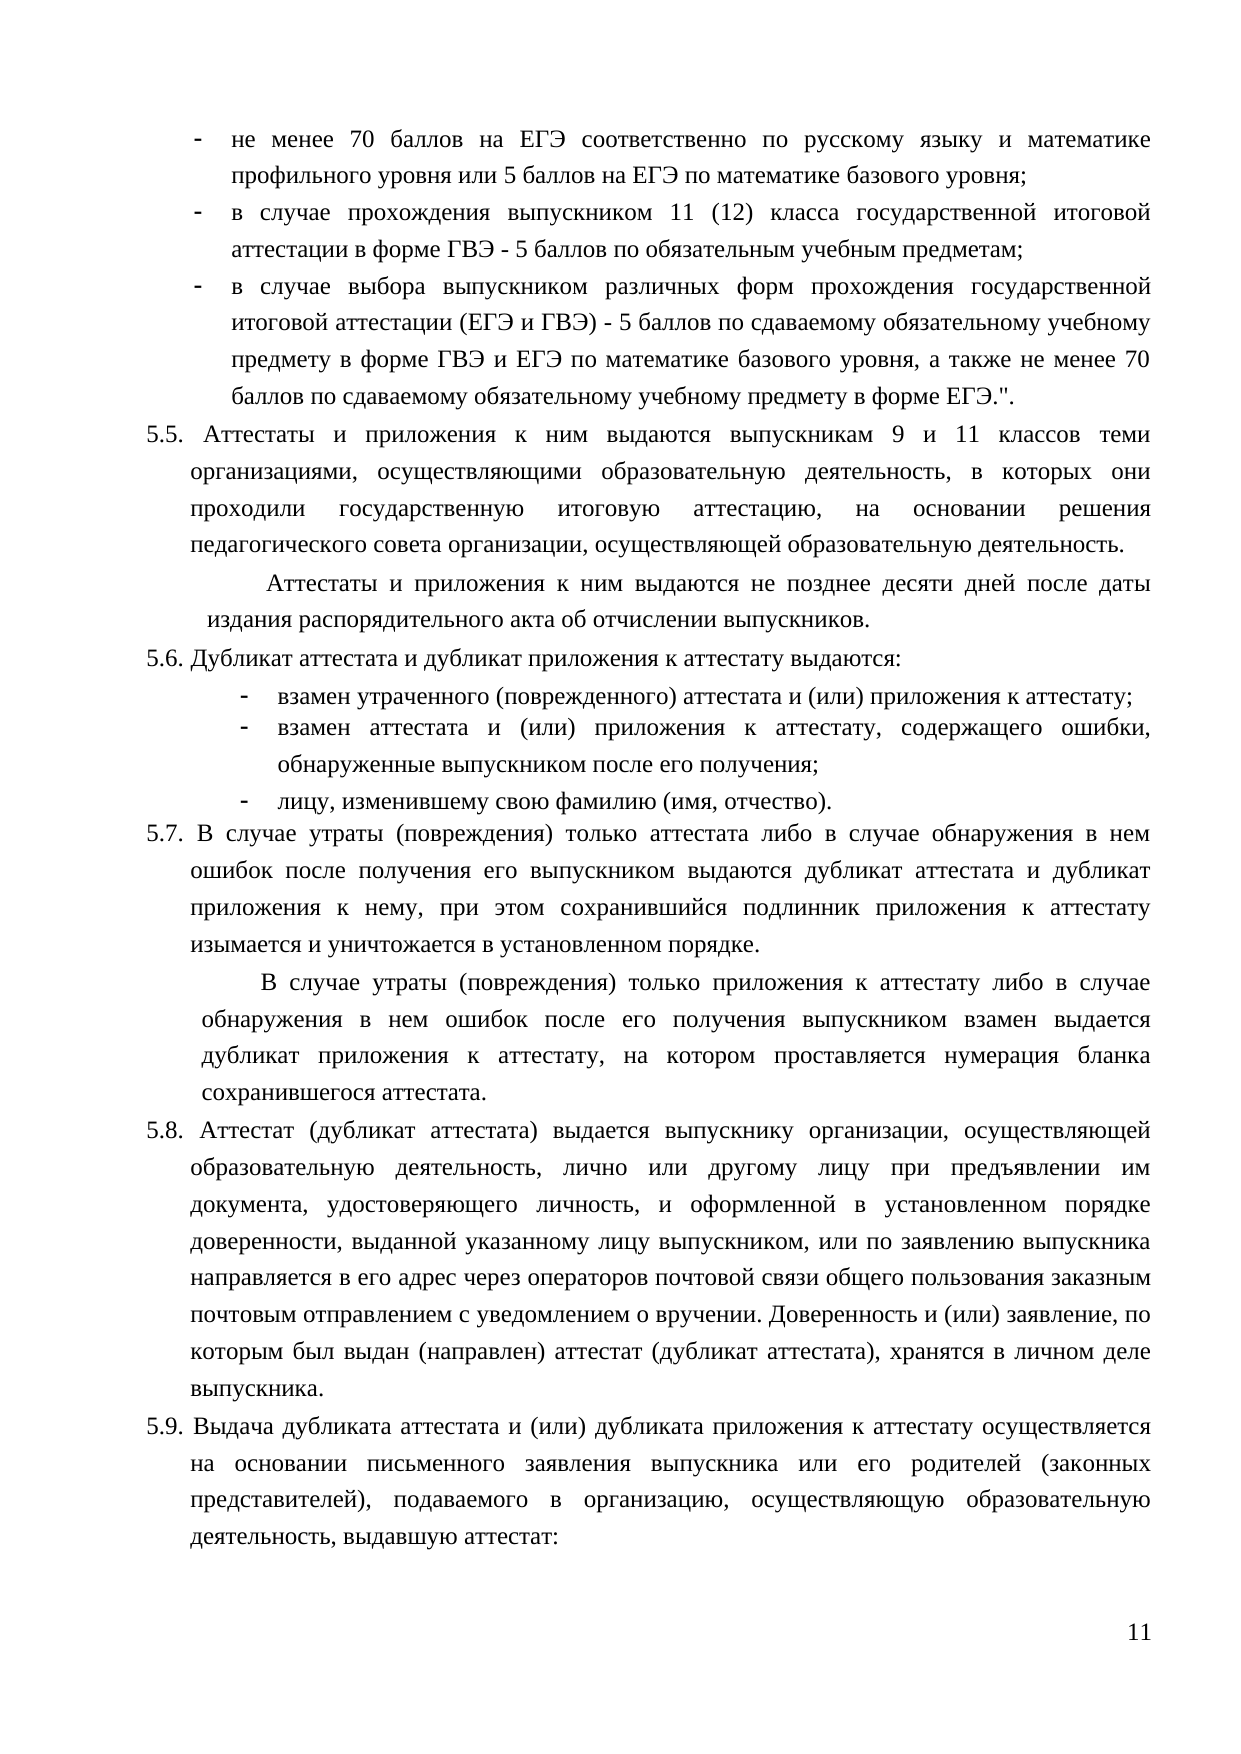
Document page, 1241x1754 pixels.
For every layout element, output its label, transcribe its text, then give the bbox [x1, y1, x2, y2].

list не менее 70 баллов на ЕГЭ соответственно по русскому языку и математике профильного уровня или 5 баллов на ЕГЭ по математике базового уровня; [193, 124, 1152, 189]
text В случае утраты (повреждения) только приложения к аттестату либо в случае обнаружения в нем ошибок после его получения выпускником взамен выдается дубликат приложения к аттестату, на котором проставляется нумерация бланка сохранившегося аттестата. [201, 967, 1152, 1106]
text Аттестаты и приложения к ним выдаются не позднее десяти дней после даты издания распорядительного акта об отчислении выпускников. [207, 568, 1152, 633]
text 5.5. Аттестаты и приложения к ним выдаются выпускникам 9 и 11 классов теми организациями, осуществляющими образовательную деятельность, в которых они проходили государственную итоговую аттестацию, на основании решения педагогического совета организации, осуществляющей образовательную деятельность. [146, 419, 1152, 558]
list взамен утраченного (поврежденного) аттестата и (или) приложения к аттестату; [240, 681, 1152, 710]
list в случае прохождения выпускником 11 (12) класса государственной итоговой аттестации в форме ГВЭ - 5 баллов по обязательным учебным предметам; [193, 197, 1152, 263]
list в случае выбора выпускником различных форм прохождения государственной итоговой аттестации (ЕГЭ и ГВЭ) - 5 баллов по сдаваемому обязательному учебному предмету в форме ГВЭ и ЕГЭ по математике базового уровня, а также не менее 70 баллов по сдаваемому обязательному учебному предмету в форме ЕГЭ.". [193, 271, 1152, 410]
text 5.6. Дубликат аттестата и дубликат приложения к аттестату выдаются: [146, 643, 1152, 672]
text 5.8. Аттестат (дубликат аттестата) выдается выпускнику организации, осуществляющей образовательную деятельность, лично или другому лицу при предъявлении им документа, удостоверяющего личность, и оформленной в установленном порядке доверенности, выданной указанному лицу выпускником, или по заявлению выпускника направляется в его адрес через операторов почтовой связи общего пользования заказным почтовым отправлением с уведомлением о вручении. Доверенность и (или) заявление, по которым был выдан (направлен) аттестат (дубликат аттестата), хранятся в личном деле выпускника. [146, 1115, 1152, 1402]
text 5.7. В случае утраты (повреждения) только аттестата либо в случае обнаружения в нем ошибок после получения его выпускником выдаются дубликат аттестата и дубликат приложения к нему, при этом сохранившийся подлинник приложения к аттестату изымается и уничтожается в установленном порядке. [146, 818, 1152, 957]
text 5.9. Выдача дубликата аттестата и (или) дубликата приложения к аттестату осуществляется на основании письменного заявления выпускника или его родителей (законных представителей), подаваемого в организацию, осуществляющую образовательную деятельность, выдавшую аттестат: [146, 1411, 1152, 1550]
list лицу, изменившему свою фамилию (имя, отчество). [240, 786, 1152, 814]
list взамен аттестата и (или) приложения к аттестату, содержащего ошибки, обнаруженные выпускником после его получения; [240, 712, 1152, 778]
